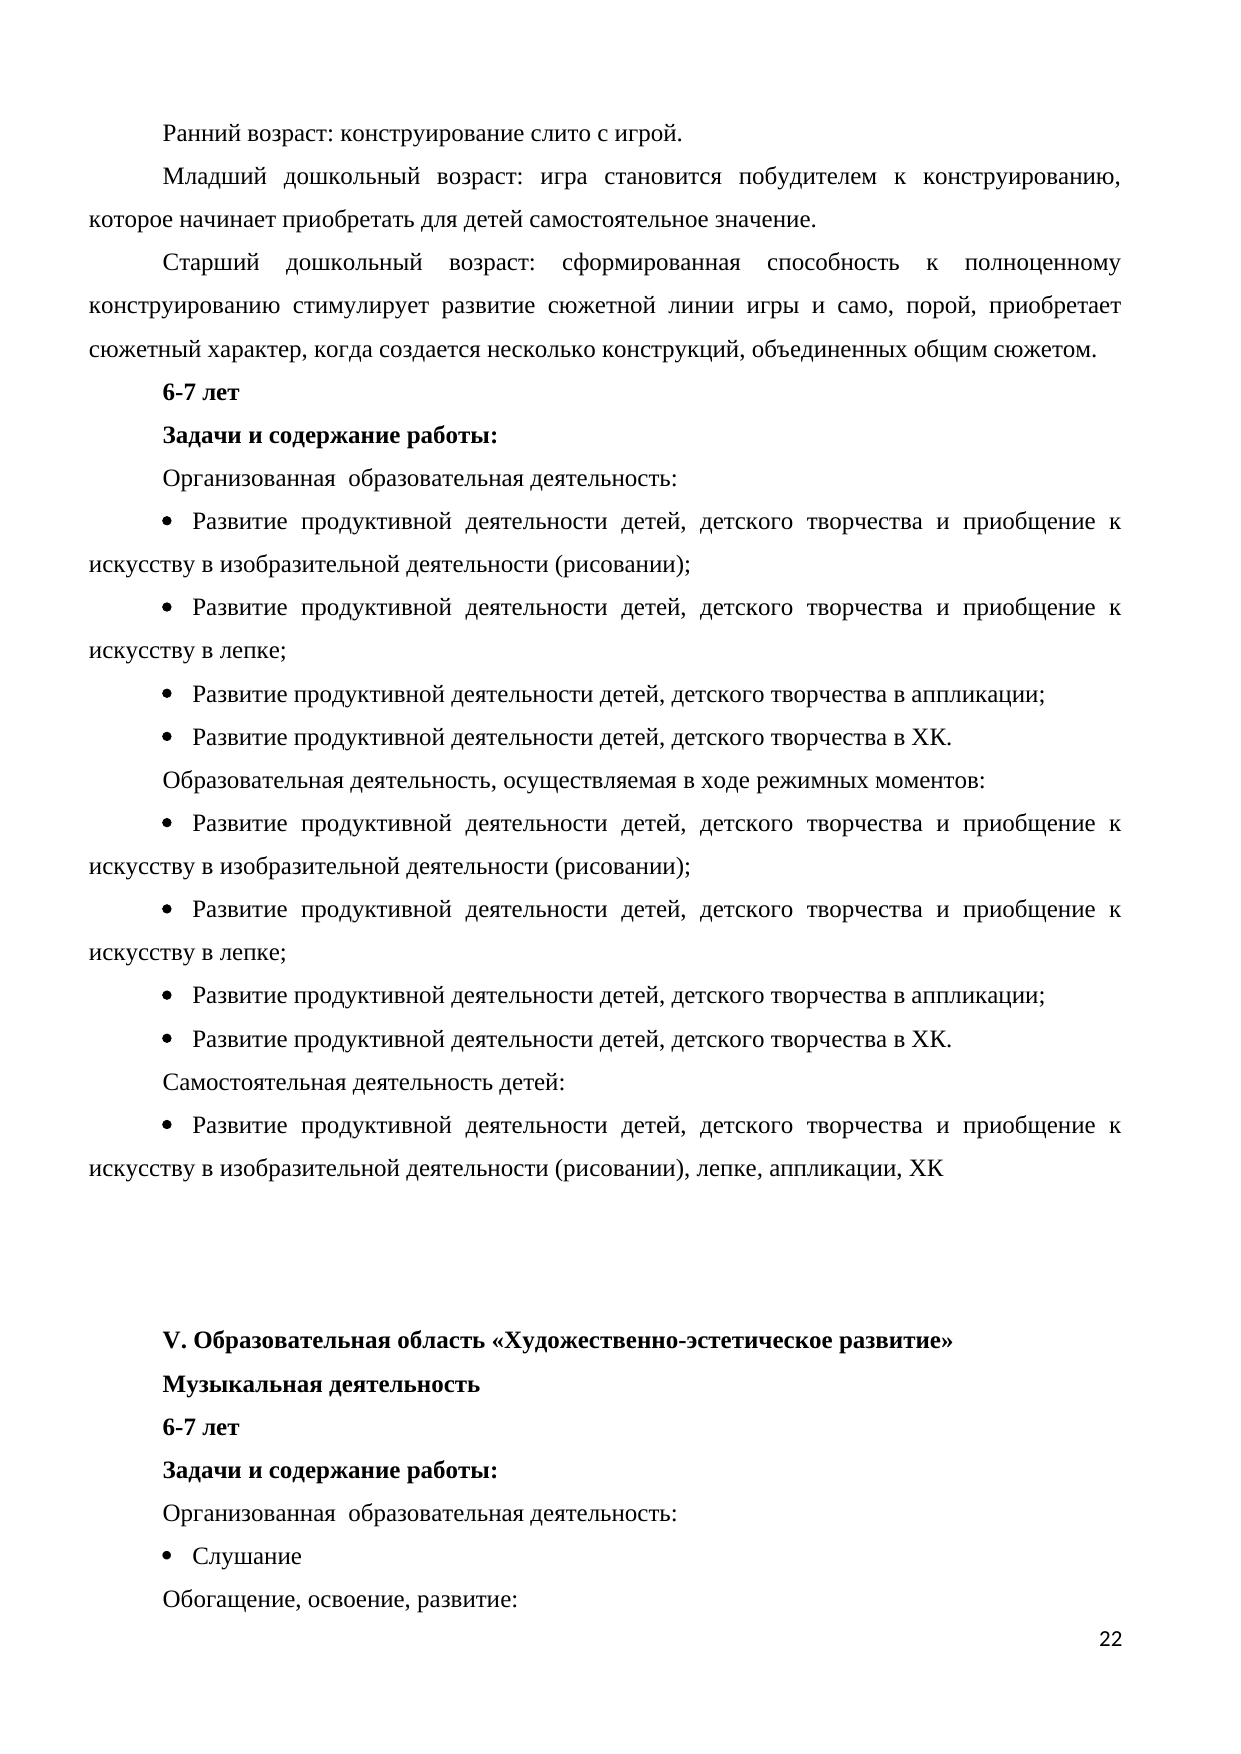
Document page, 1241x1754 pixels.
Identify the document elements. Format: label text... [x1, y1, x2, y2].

list Развитие продуктивной деятельности детей, детского творчества и приобщение к искусству в изобразительной деятельности (рисовании); [89, 506, 1122, 578]
text V. Образовательная область «Художественно-эстетическое развитие» [89, 1326, 1122, 1354]
list Развитие продуктивной деятельности детей, детского творчества и приобщение к искусству в изобразительной деятельности (рисовании), лепке, аппликации, ХК [89, 1110, 1122, 1182]
text Обогащение, освоение, развитие: [89, 1584, 1122, 1613]
text Старший дошкольный возраст: сформированная способность к полноценному конструированию стимулирует развитие сюжетной линии игры и само, порой, приобретает сюжетный характер, когда создается несколько конструкций, объединенных общим сюжетом. [89, 247, 1122, 362]
list Развитие продуктивной деятельности детей, детского творчества и приобщение к искусству в лепке; [89, 592, 1122, 664]
list Развитие продуктивной деятельности детей, детского творчества и приобщение к искусству в лепке; [89, 894, 1122, 966]
list Развитие продуктивной деятельности детей, детского творчества в ХК. [89, 1024, 1122, 1052]
text Младший дошкольный возраст: игра становится побудителем к конструированию, которое начинает приобретать для детей самостоятельное значение. [89, 161, 1122, 233]
text 6-7 лет [89, 1412, 1122, 1441]
text Задачи и содержание работы: [89, 1455, 1122, 1484]
text Организованная образовательная деятельность: [89, 1498, 1122, 1527]
text Образовательная деятельность, осуществляемая в ходе режимных моментов: [89, 765, 1122, 794]
text Задачи и содержание работы: [89, 420, 1122, 449]
text Музыкальная деятельность [89, 1369, 1122, 1397]
text Ранний возраст: конструирование слито с игрой. [89, 118, 1122, 147]
list Слушание [89, 1541, 1122, 1570]
list Развитие продуктивной деятельности детей, детского творчества в аппликации; [89, 981, 1122, 1009]
list Развитие продуктивной деятельности детей, детского творчества в аппликации; [89, 679, 1122, 707]
text Организованная образовательная деятельность: [89, 463, 1122, 492]
text Самостоятельная деятельность детей: [89, 1067, 1122, 1096]
list Развитие продуктивной деятельности детей, детского творчества в ХК. [89, 722, 1122, 751]
list Развитие продуктивной деятельности детей, детского творчества и приобщение к искусству в изобразительной деятельности (рисовании); [89, 808, 1122, 880]
text 6-7 лет [89, 377, 1122, 406]
